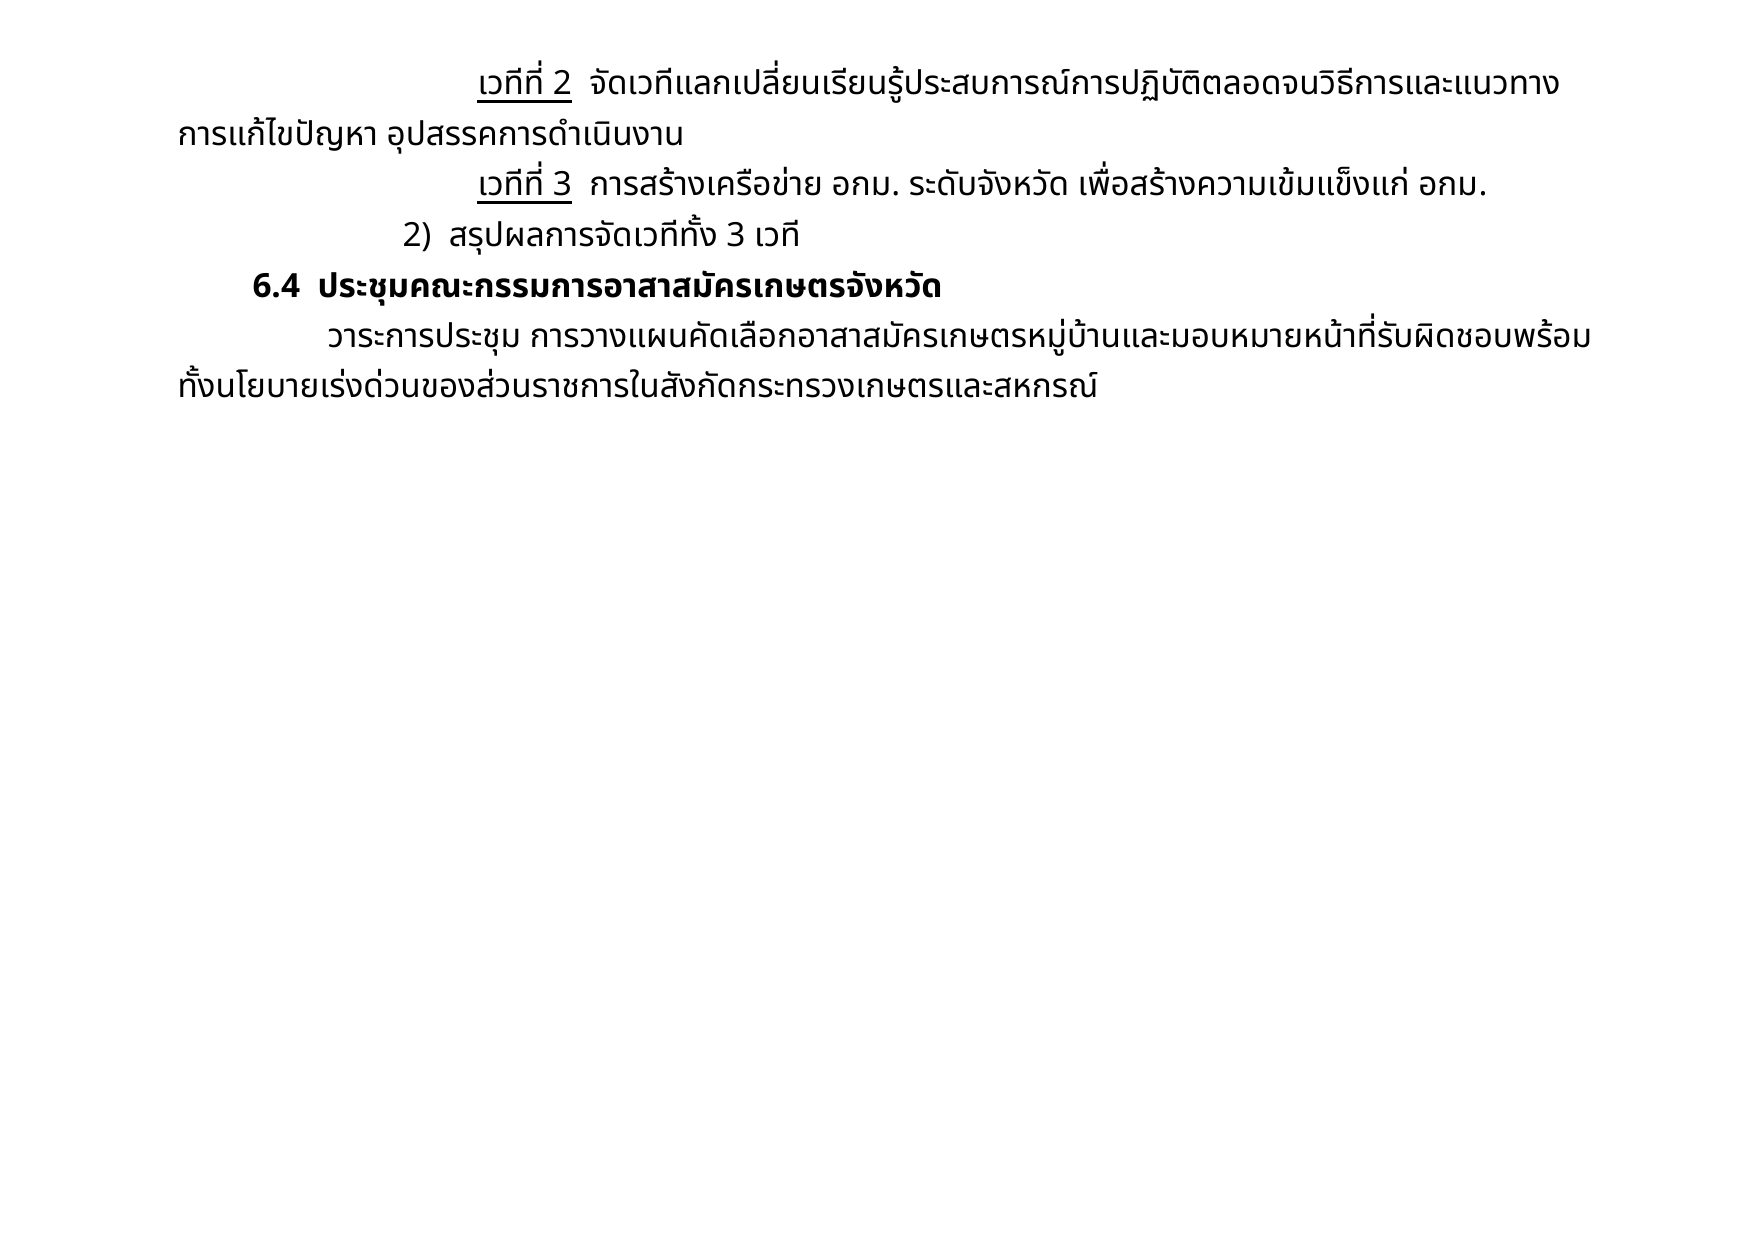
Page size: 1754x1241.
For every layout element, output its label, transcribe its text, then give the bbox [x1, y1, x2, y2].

text 6.4 ประชุมคณะกรรมการอาสาสมัครเกษตรจังหวัด [177, 261, 1604, 312]
text 2) สรุปผลการจัดเวทีทั้ง 3 เวที [177, 211, 1604, 261]
text เวทีที่ 3 การสร้างเครือข่าย อกม. ระดับจังหวัด เพื่อสร้างความเข้มแข็งแก่ อกม. [177, 160, 1604, 211]
text วาระการประชุม การวางแผนคัดเลือกอาสาสมัครเกษตรหมู่บ้านและมอบหมายหน้าที่รับผิดชอบพร้อมทั้งนโยบายเร่งด่วนของส่วนราชการในสังกัดกระทรวงเกษตรและสหกรณ์ [177, 312, 1604, 413]
text เวทีที่ 2 จัดเวทีแลกเปลี่ยนเรียนรู้ประสบการณ์การปฏิบัติตลอดจนวิธีการและแนวทางการแก้ไขปัญหา อุปสรรคการดำเนินงาน [177, 59, 1604, 160]
